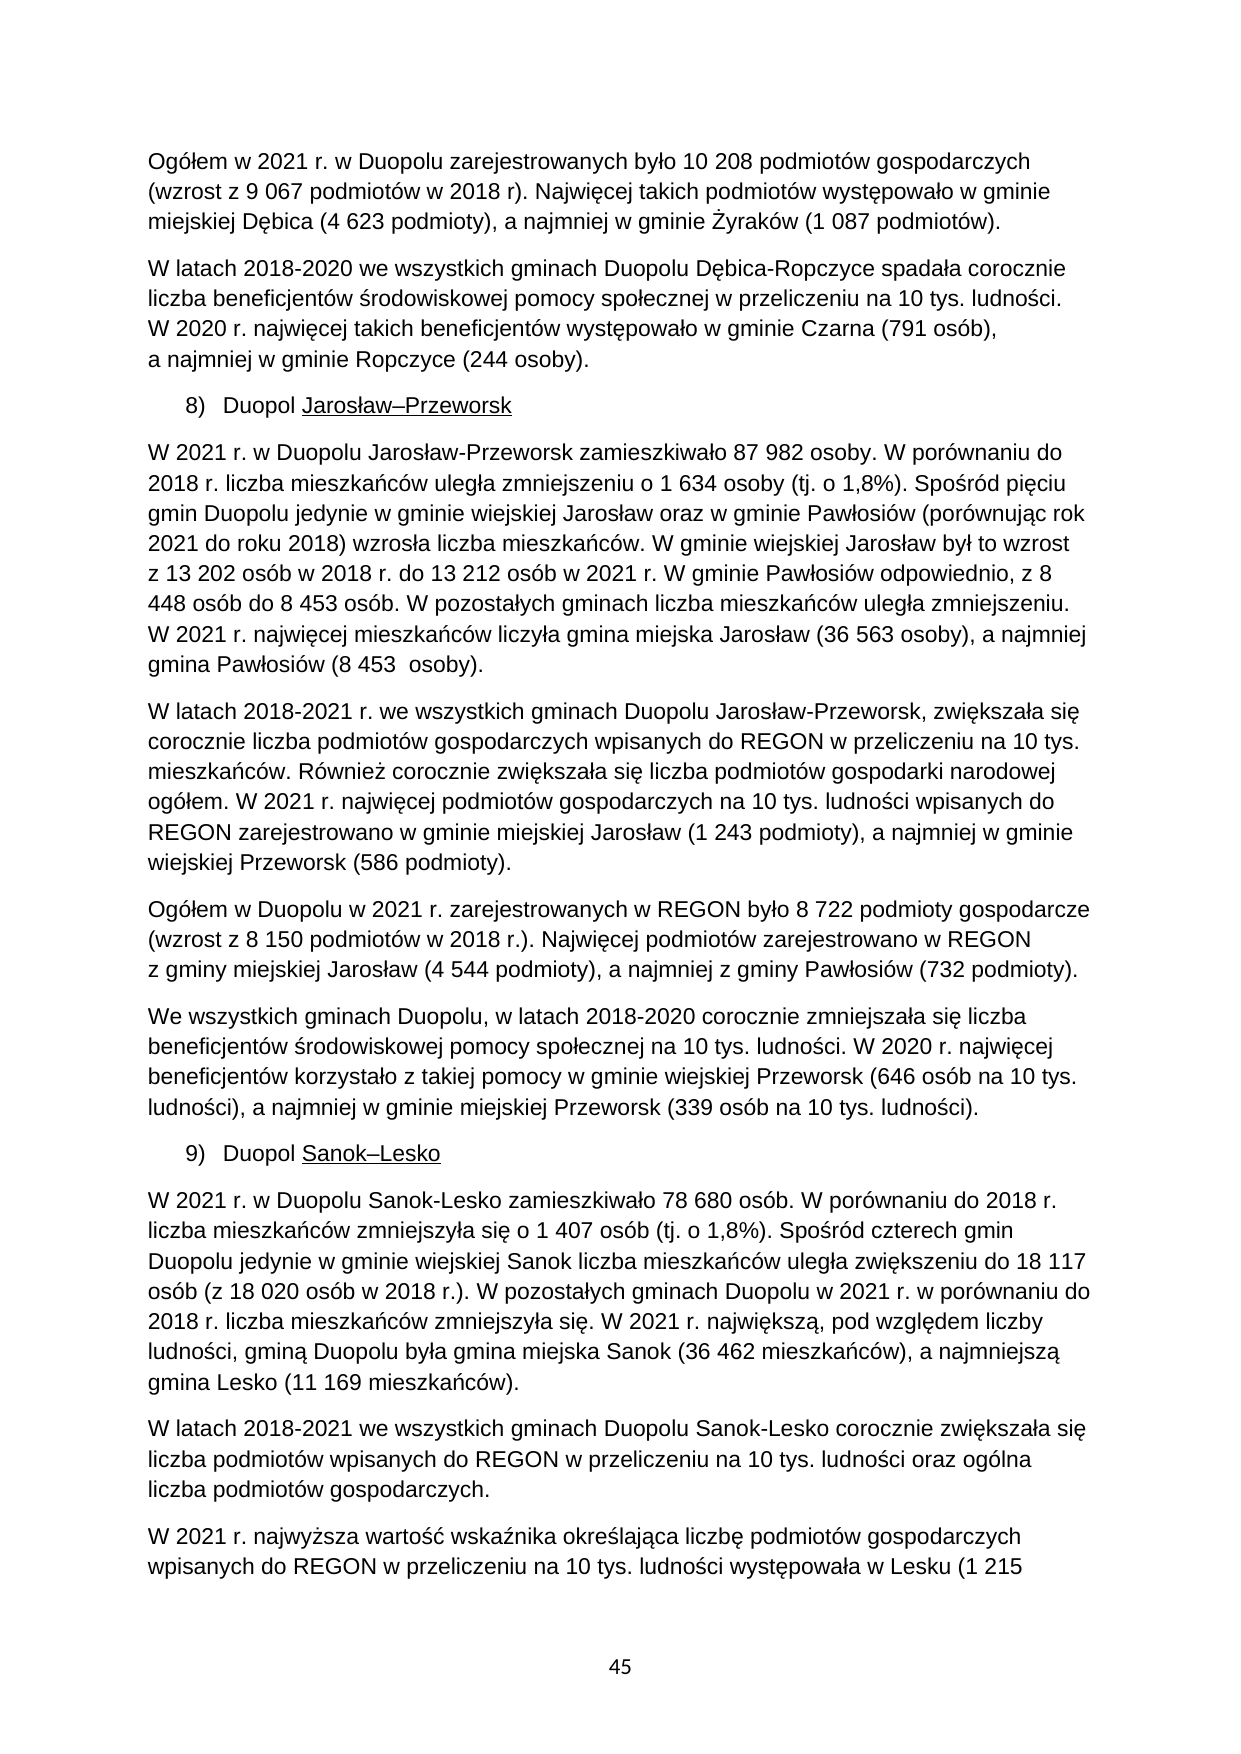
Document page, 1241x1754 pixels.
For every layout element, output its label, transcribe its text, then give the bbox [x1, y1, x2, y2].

list Duopol Jarosław–Przeworsk [185, 392, 1093, 419]
text W latach 2018-2020 we wszystkich gminach Duopolu Dębica-Ropczyce spadała corocznie liczba beneficjentów środowiskowej pomocy społecznej w przeliczeniu na 10 tys. ludności. W 2020 r. najwięcej takich beneficjentów występowało w gminie Czarna (791 osób), a najmniej w gminie Ropczyce (244 osoby). [148, 255, 1093, 372]
text Ogółem w Duopolu w 2021 r. zarejestrowanych w REGON było 8 722 podmioty gospodarcze (wzrost z 8 150 podmiotów w 2018 r.). Najwięcej podmiotów zarejestrowano w REGON z gminy miejskiej Jarosław (4 544 podmioty), a najmniej z gminy Pawłosiów (732 podmioty). [148, 896, 1093, 982]
text We wszystkich gminach Duopolu, w latach 2018-2020 corocznie zmniejszała się liczba beneficjentów środowiskowej pomocy społecznej na 10 tys. ludności. W 2020 r. najwięcej beneficjentów korzystało z takiej pomocy w gminie wiejskiej Przeworsk (646 osób na 10 tys. ludności), a najmniej w gminie miejskiej Przeworsk (339 osób na 10 tys. ludności). [148, 1003, 1093, 1120]
text W latach 2018-2021 we wszystkich gminach Duopolu Sanok-Lesko corocznie zwiększała się liczba podmiotów wpisanych do REGON w przeliczeniu na 10 tys. ludności oraz ogólna liczba podmiotów gospodarczych. [148, 1415, 1093, 1502]
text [148, 1523, 1093, 1579]
list Duopol Sanok–Lesko [185, 1140, 1093, 1167]
text W 2021 r. w Duopolu Jarosław-Przeworsk zamieszkiwało 87 982 osoby. W porównaniu do 2018 r. liczba mieszkańców uległa zmniejszeniu o 1 634 osoby (tj. o 1,8%). Spośród pięciu gmin Duopolu jedynie w gminie wiejskiej Jarosław oraz w gminie Pawłosiów (porównując rok 2021 do roku 2018) wzrosła liczba mieszkańców. W gminie wiejskiej Jarosław był to wzrost z 13 202 osób w 2018 r. do 13 212 osób w 2021 r. W gminie Pawłosiów odpowiednio, z 8 448 osób do 8 453 osób. W pozostałych gminach liczba mieszkańców uległa zmniejszeniu. W 2021 r. najwięcej mieszkańców liczyła gmina miejska Jarosław (36 563 osoby), a najmniej gmina Pawłosiów (8 453 osoby). [148, 439, 1093, 677]
text W latach 2018-2021 r. we wszystkich gminach Duopolu Jarosław-Przeworsk, zwiększała się corocznie liczba podmiotów gospodarczych wpisanych do REGON w przeliczeniu na 10 tys. mieszkańców. Również corocznie zwiększała się liczba podmiotów gospodarki narodowej ogółem. W 2021 r. najwięcej podmiotów gospodarczych na 10 tys. ludności wpisanych do REGON zarejestrowano w gminie miejskiej Jarosław (1 243 podmioty), a najmniej w gminie wiejskiej Przeworsk (586 podmioty). [148, 698, 1093, 875]
text Ogółem w 2021 r. w Duopolu zarejestrowanych było 10 208 podmiotów gospodarczych (wzrost z 9 067 podmiotów w 2018 r). Najwięcej takich podmiotów występowało w gminie miejskiej Dębica (4 623 podmioty), a najmniej w gminie Żyraków (1 087 podmiotów). [148, 148, 1093, 234]
text W 2021 r. w Duopolu Sanok-Lesko zamieszkiwało 78 680 osób. W porównaniu do 2018 r. liczba mieszkańców zmniejszyła się o 1 407 osób (tj. o 1,8%). Spośród czterech gmin Duopolu jedynie w gminie wiejskiej Sanok liczba mieszkańców uległa zwiększeniu do 18 117 osób (z 18 020 osób w 2018 r.). W pozostałych gminach Duopolu w 2021 r. w porównaniu do 2018 r. liczba mieszkańców zmniejszyła się. W 2021 r. największą, pod względem liczby ludności, gminą Duopolu była gmina miejska Sanok (36 462 mieszkańców), a najmniejszą gmina Lesko (11 169 mieszkańców). [148, 1187, 1093, 1395]
